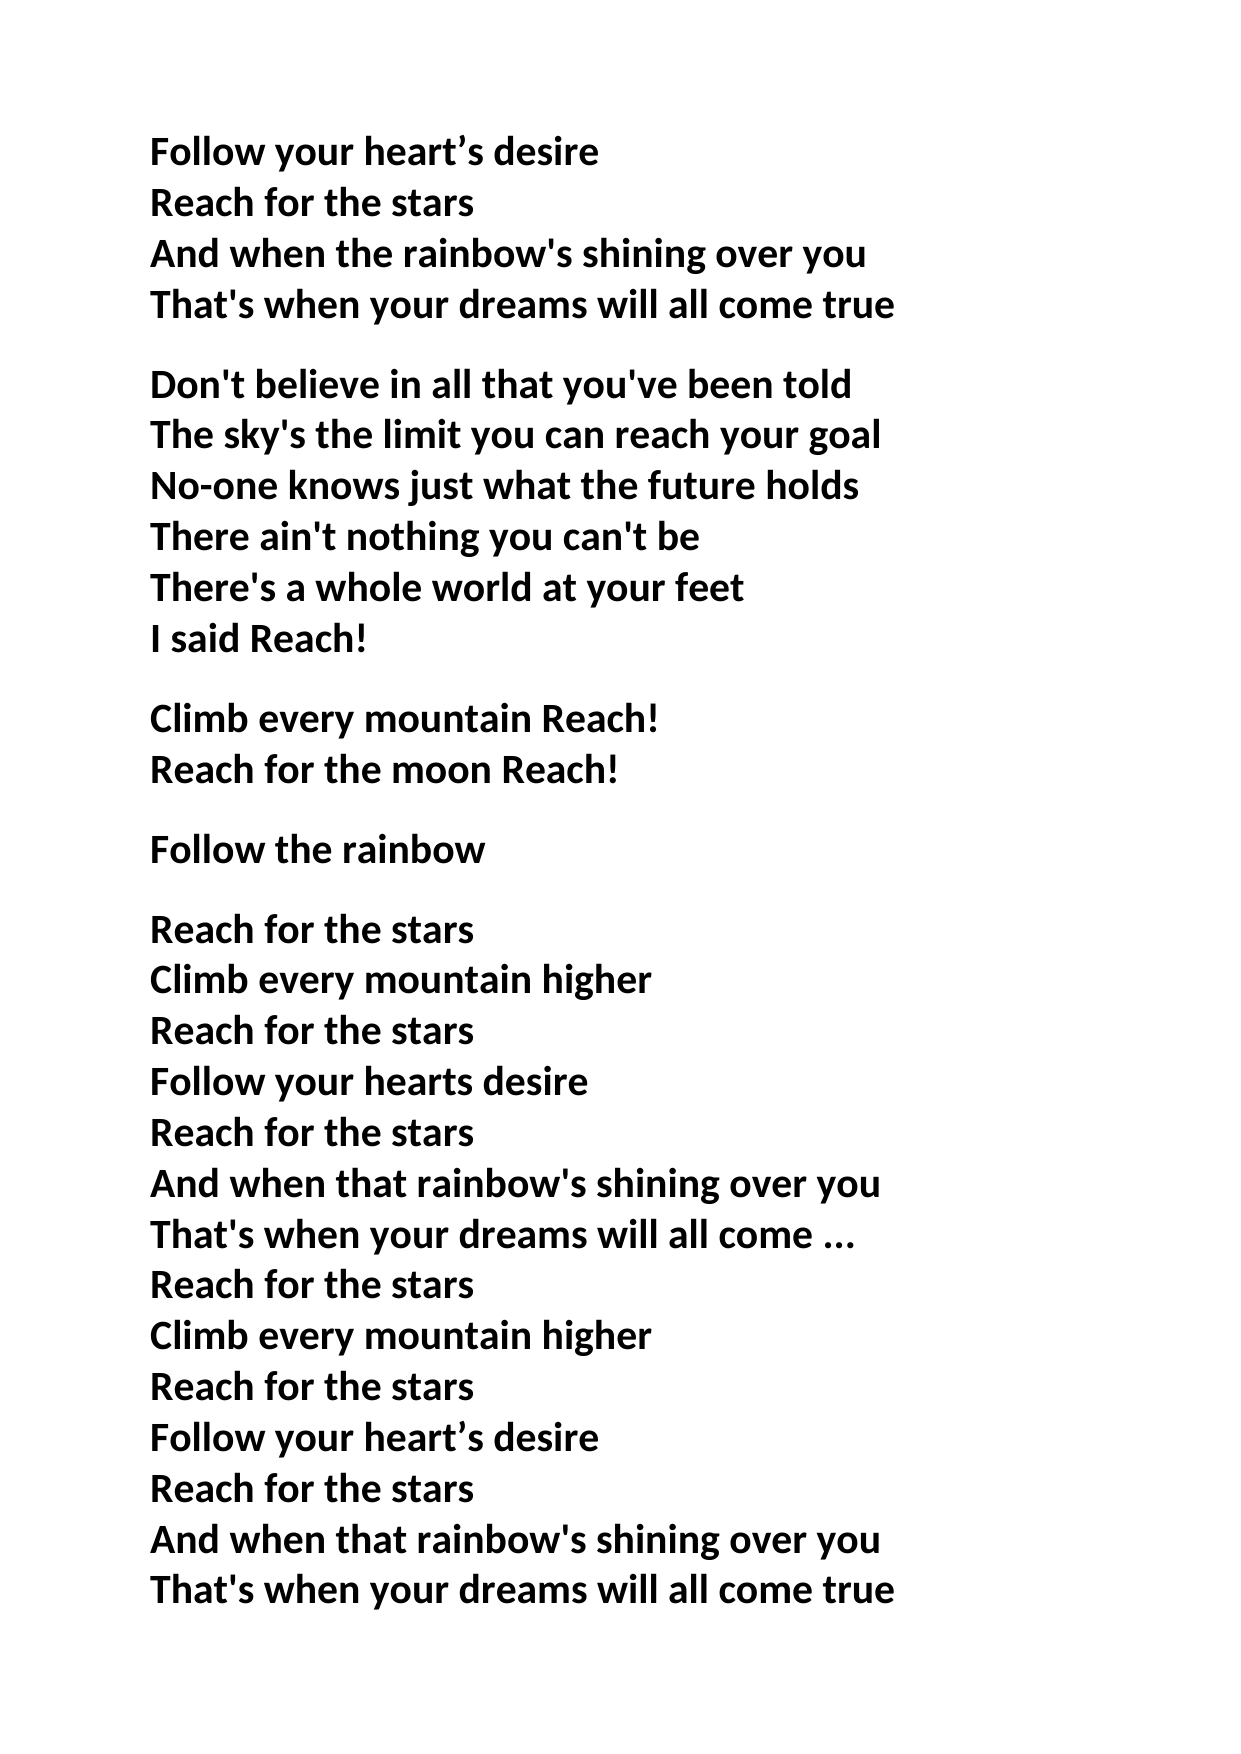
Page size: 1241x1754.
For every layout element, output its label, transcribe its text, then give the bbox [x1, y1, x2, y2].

text Don't believe in all that you've been told The sky's the limit you can reach your goal No-one knows just what the future holds There ain't nothing you can't be There's a whole world at your feet I said Reach! [150, 358, 1090, 663]
text Follow the rainbow [150, 823, 1090, 873]
text Reach for the stars Climb every mountain higher Reach for the stars Follow your hearts desire Reach for the stars And when that rainbow's shining over you That's when your dreams will all come ... Reach for the stars Climb every mountain higher Reach for the stars Follow your heart’s desire Reach for the stars And when that rainbow's shining over you That's when your dreams will all come true [150, 903, 1090, 1674]
text Climb every mountain Reach! Reach for the moon Reach! [150, 692, 1090, 793]
text Follow your heart’s desire Reach for the stars And when the rainbow's shining over you That's when your dreams will all come true [150, 125, 1090, 328]
